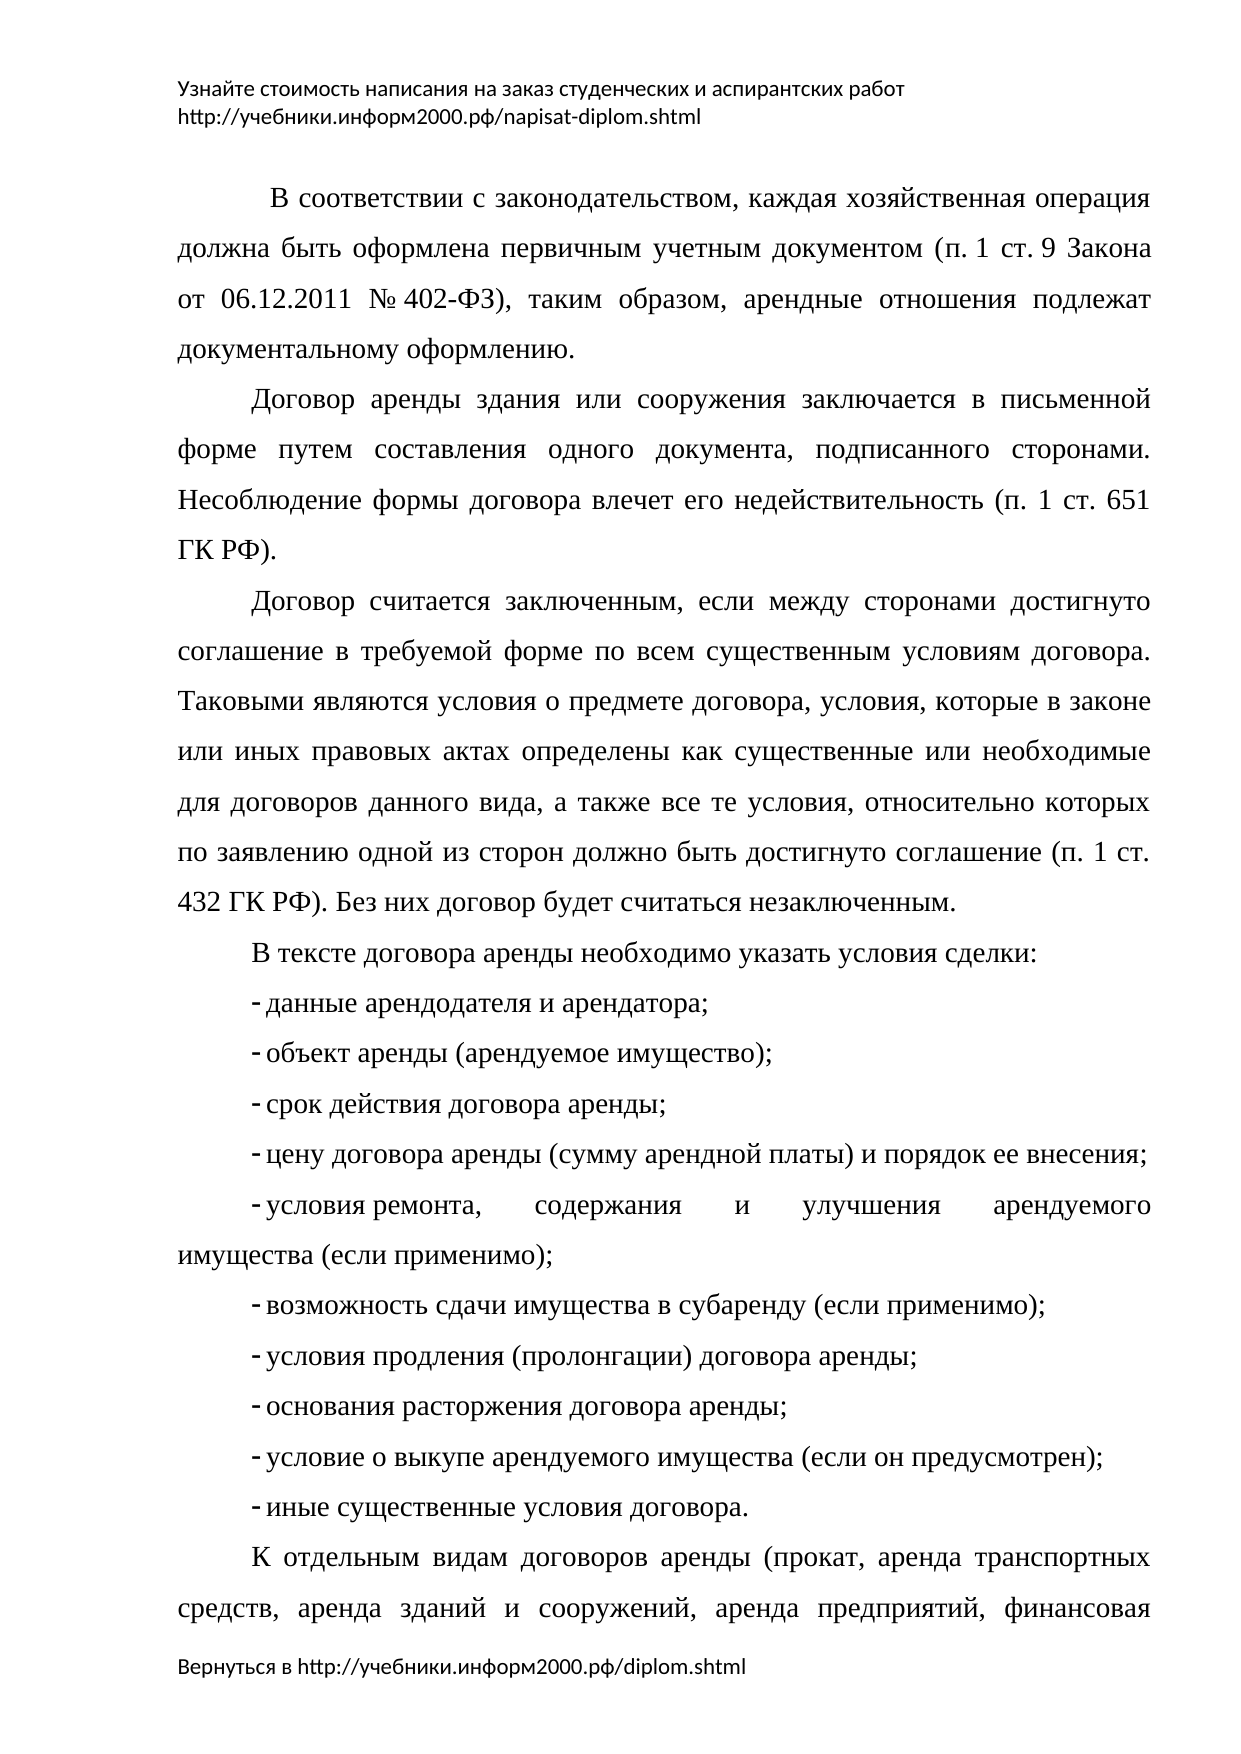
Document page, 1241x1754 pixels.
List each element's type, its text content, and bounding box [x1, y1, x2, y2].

text В соответствии с законодательством, каждая хозяйственная операция должна быть оформлена первичным учетным документом (п. 1 ст. 9 Закона от 06.12.2011 № 402-ФЗ), таким образом, арендные отношения подлежат документальному оформлению. [177, 130, 1152, 364]
list объект аренды (арендуемое имущество); [177, 1036, 1152, 1069]
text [177, 1539, 1152, 1623]
text В тексте договора аренды необходимо указать условия сделки: [177, 935, 1152, 968]
text Договор аренды здания или сооружения заключается в письменной форме путем составления одного документа, подписанного сторонами. Несоблюдение формы договора влечет его недействительность (п. 1 ст. 651 ГК РФ). [177, 381, 1152, 566]
list условия продления (пролонгации) договора аренды; [177, 1338, 1152, 1372]
list срок действия договора аренды; [177, 1086, 1152, 1119]
text Договор считается заключенным, если между сторонами достигнуто соглашение в требуемой форме по всем существенным условиям договора. Таковыми являются условия о предмете договора, условия, которые в законе или иных правовых актах определены как существенные или необходимые для договоров данного вида, а также все те условия, относительно которых по заявлению одной из сторон должно быть достигнуто соглашение (п. 1 ст. 432 ГК РФ). Без них договор будет считаться незаключенным. [177, 583, 1152, 918]
list условия ремонта, содержания и улучшения арендуемого имущества (если применимо); [177, 1187, 1152, 1271]
list иные существенные условия договора. [177, 1489, 1152, 1523]
list возможность сдачи имущества в субаренду (если применимо); [177, 1287, 1152, 1321]
list основания расторжения договора аренды; [177, 1388, 1152, 1422]
list цену договора аренды (сумму арендной платы) и порядок ее внесения; [177, 1136, 1152, 1170]
list условие о выкупе арендуемого имущества (если он предусмотрен); [177, 1439, 1152, 1472]
list данные арендодателя и арендатора; [177, 985, 1152, 1019]
